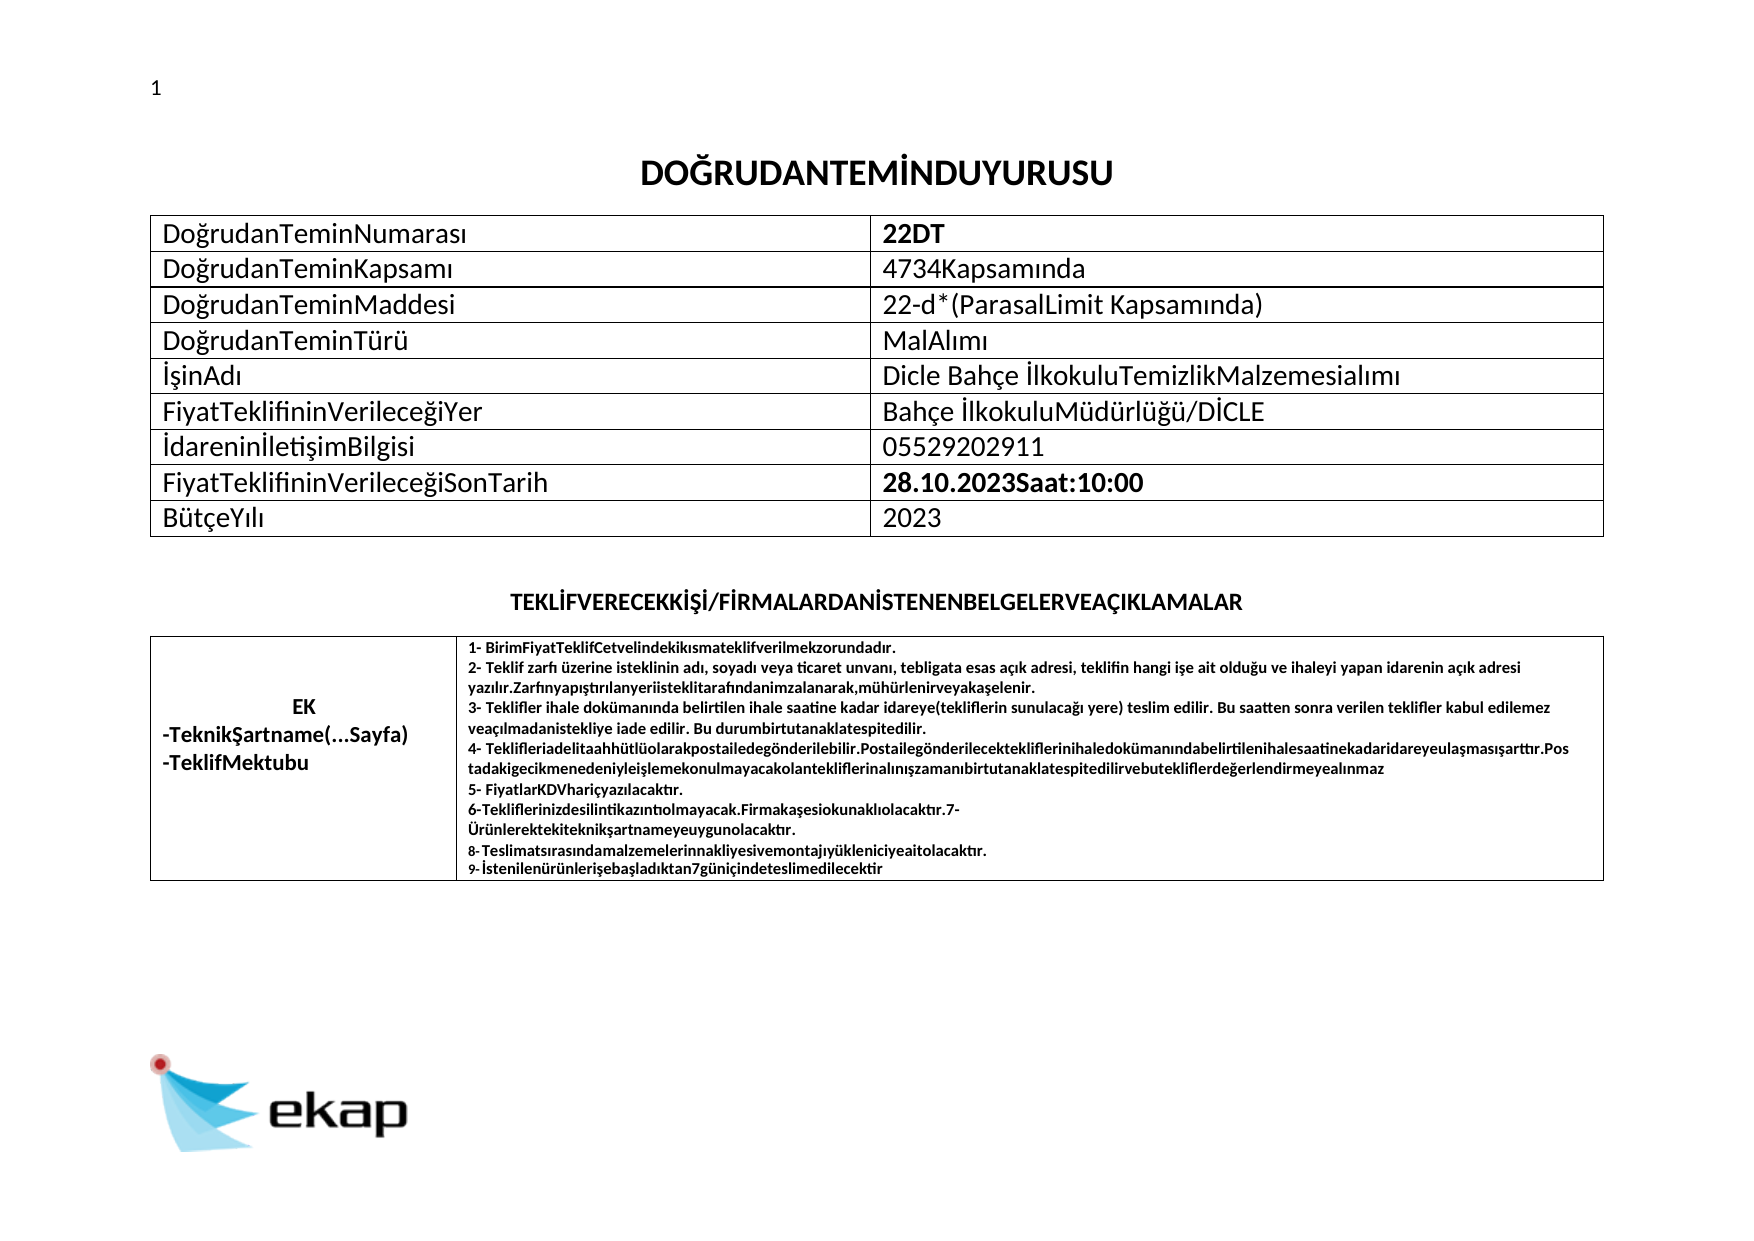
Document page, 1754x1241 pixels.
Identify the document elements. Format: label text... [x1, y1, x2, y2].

table_cell DoğrudanTeminMaddesi [151, 288, 870, 322]
table_cell 2023 [871, 501, 1603, 536]
table_header EK -TeknikŞartname(...Sayfa) -TeklifMektubu [151, 637, 456, 880]
text TEKLİFVERECEKKİŞİ/FİRMALARDANİSTENENBELGELERVEAÇIKLAMALAR [492, 586, 1261, 616]
table_header DoğrudanTeminNumarası [151, 216, 870, 251]
table_cell DoğrudanTeminTürü [151, 323, 870, 358]
table_cell İşinAdı [151, 359, 870, 393]
table_cell 05529202911 [871, 430, 1603, 464]
table_cell BütçeYılı [151, 501, 870, 536]
picture [150, 1054, 408, 1152]
text 1 [150, 73, 1616, 101]
table_cell 22-d*(ParasalLimit Kapsamında) [871, 288, 1603, 322]
table_header BirimFiyatTeklifCetvelindekikısmateklifverilmekzorundadır. Teklif zarfı üzerine isteklinin adı, soyadı veya ticaret unvanı, tebligata esas açık adresi, teklifin hangi işe ait olduğu ve ihaleyi yapan idarenin açık adresi yazılır.Zarfınyapıştırılanyeriisteklitarafındanimzalanarak,mühürlenirveyakaşelenir. Teklifler ihale dokümanında belirtilen ihale saatine kadar idareye(tekliflerin sunulacağı yere) teslim edilir. Bu saatten sonra verilen teklifler kabul edilemez veaçılmadanistekliye iade edilir. Bu durumbirtutanaklatespitedilir. Teklifleriadelitaahhütlüolarakpostailedegönderilebilir.Postailegönderilecektekliflerinihaledokümanındabelirtilenihalesaatinekadaridareyeulaşmasışarttır.Postadakigecikmenedeniyleişlemekonulmayacakolantekliflerinalınışzamanıbirtutanaklatespitedilirvebutekliflerdeğerlendirmeyealınmaz FiyatlarKDVhariçyazılacaktır. Tekliflerinizdesilintikazıntıolmayacak.Firmakaşesiokunaklıolacaktır.7-Ürünlerektekiteknikşartnameyeuygunolacaktır. Teslimatsırasındamalzemelerinnakliyesivemontajıyükleniciyeaitolacaktır. İstenilenürünlerişebaşladıktan7güniçindeteslimedilecektir [457, 637, 1603, 880]
table_cell 28.10.2023Saat:10:00 [871, 465, 1603, 500]
table_cell 4734Kapsamında [871, 252, 1603, 286]
table_cell Bahçe İlkokuluMüdürlüğü/DİCLE [871, 394, 1603, 429]
table_cell DoğrudanTeminKapsamı [151, 252, 870, 286]
table_cell İdareninİletişimBilgisi [151, 430, 870, 464]
table_cell MalAlımı [871, 323, 1603, 358]
table_cell Dicle Bahçe İlkokuluTemizlikMalzemesialımı [871, 359, 1603, 393]
table_cell FiyatTeklifininVerileceğiSonTarih [151, 465, 870, 500]
table_cell FiyatTeklifininVerileceğiYer [151, 394, 870, 429]
title DOĞRUDANTEMİNDUYURUSU [492, 149, 1262, 195]
table_header 22DT [871, 216, 1603, 251]
